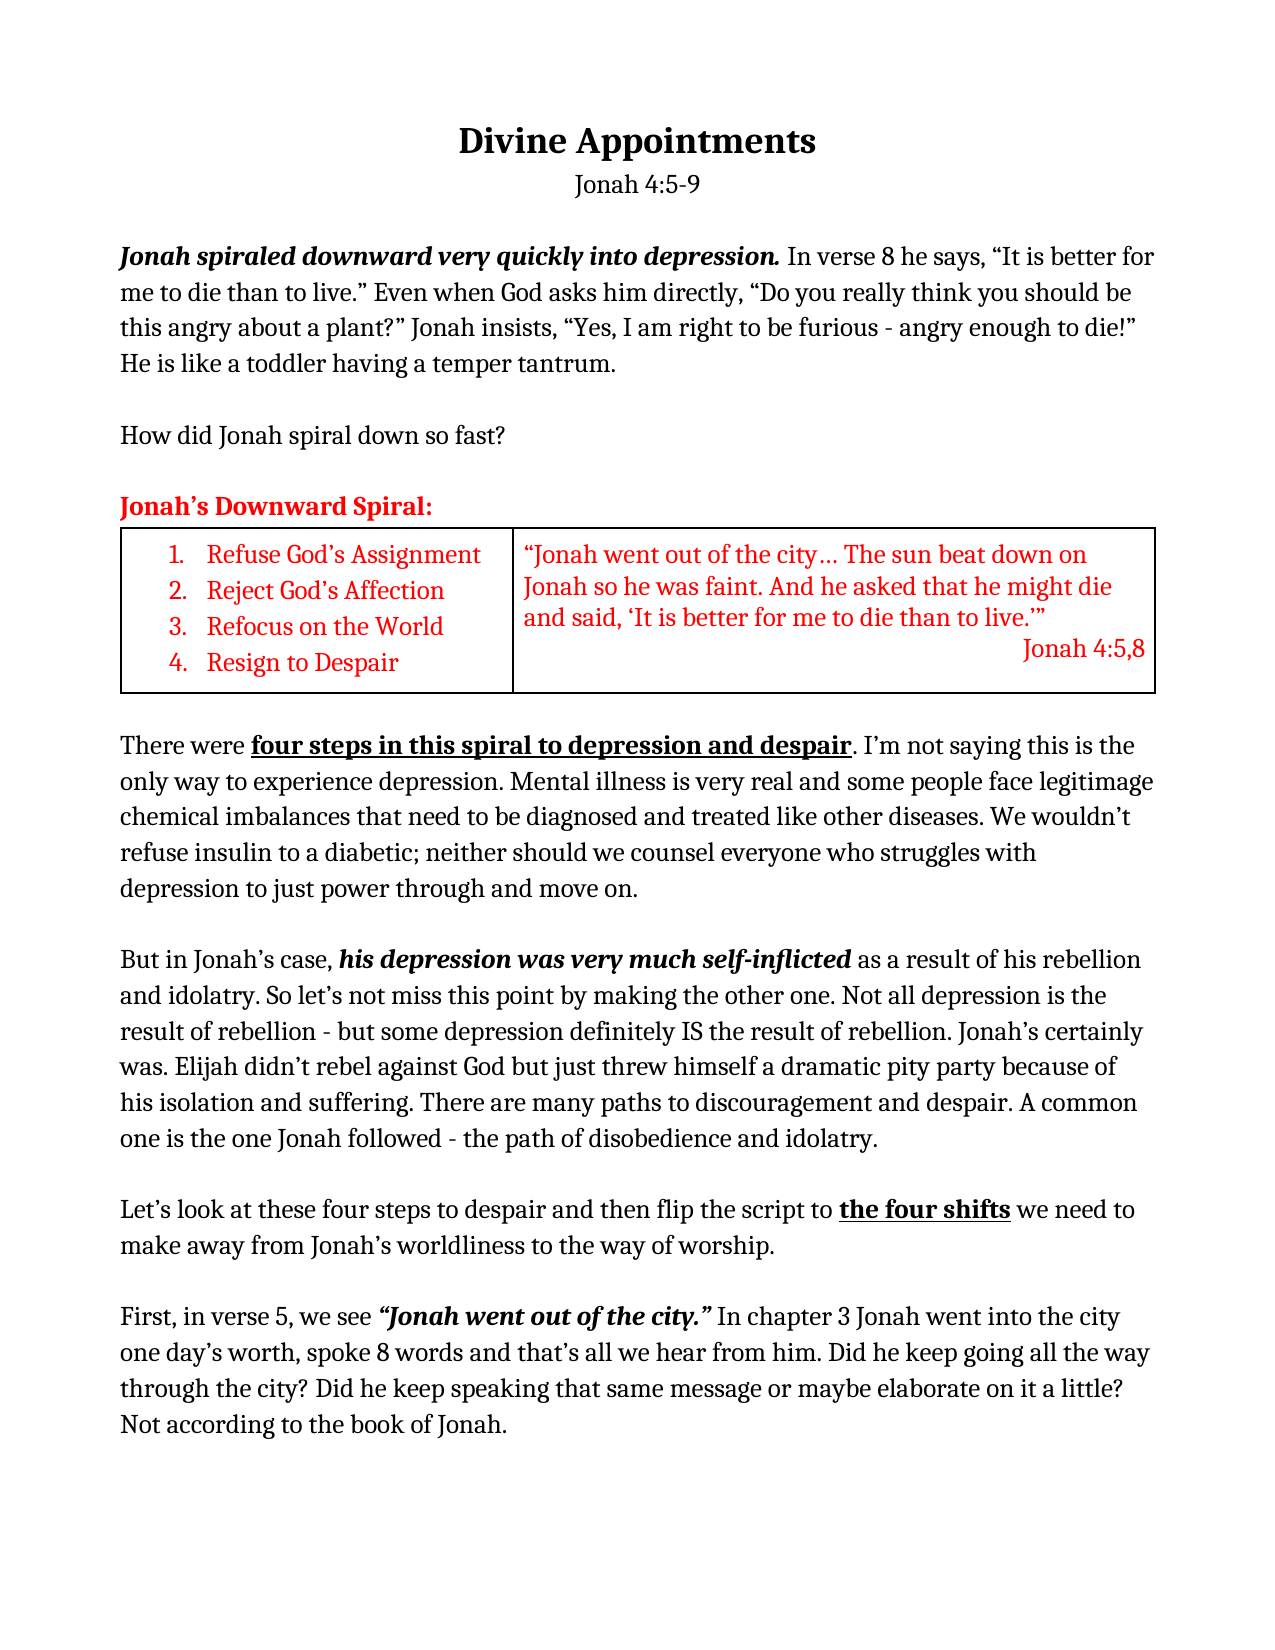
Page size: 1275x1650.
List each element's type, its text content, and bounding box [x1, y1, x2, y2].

text But in Jonah’s case, his depression was very much self-inflicted as a result of his rebellion and idolatry. So let’s not miss this point by making the other one. Not all depression is the result of rebellion - but some depression definitely IS the result of rebellion. Jonah’s certainly was. Elijah didn’t rebel against God but just threw himself a dramatic pity party because of his isolation and suffering. There are many paths to discouragement and despair. A common one is the one Jonah followed - the path of disobedience and idolatry. [120, 944, 1155, 1154]
text How did Jonah spiral down so fast? [120, 420, 1155, 451]
text There were four steps in this spiral to depression and despair. I’m not saying this is the only way to experience depression. Mental illness is very real and some people face legitimage chemical imbalances that need to be diagnosed and treated like other diseases. We wouldn’t refuse insulin to a diabetic; neither should we counsel everyone who struggles with depression to just power through and move on. [120, 730, 1155, 904]
text First, in verse 5, we see “Jonah went out of the city.” In chapter 3 Jonah went into the city one day’s worth, spoke 8 words and that’s all we hear from him. Did he keep going all the way through the city? Did he keep speaking that same message or maybe elaborate on it a little? Not according to the book of Jonah. [120, 1301, 1155, 1440]
table_header “Jonah went out of the city… The sun beat down on Jonah so he was faint. And he asked that he might die and said, ‘It is better for me to die than to live.’” Jonah 4:5,8 [514, 529, 1154, 692]
text Jonah 4:5-9 [120, 169, 1155, 201]
text Jonah’s Downward Spiral: [120, 491, 1155, 522]
text Let’s look at these four steps to despair and then flip the script to the four shifts we need to make away from Jonah’s worldliness to the way of worship. [120, 1194, 1155, 1261]
text Divine Appointments [120, 120, 1155, 163]
table_header Refuse God’s Assignment Reject God’s Affection Refocus on the World Resign to Despair [122, 529, 512, 692]
text Jonah spiraled downward very quickly into depression. In verse 8 he says, “It is better for me to die than to live.” Even when God asks him directly, “Do you really think you should be this angry about a plant?” Jonah insists, “Yes, I am right to be furious - angry enough to die!” He is like a toddler having a temper tantrum. [120, 241, 1155, 379]
